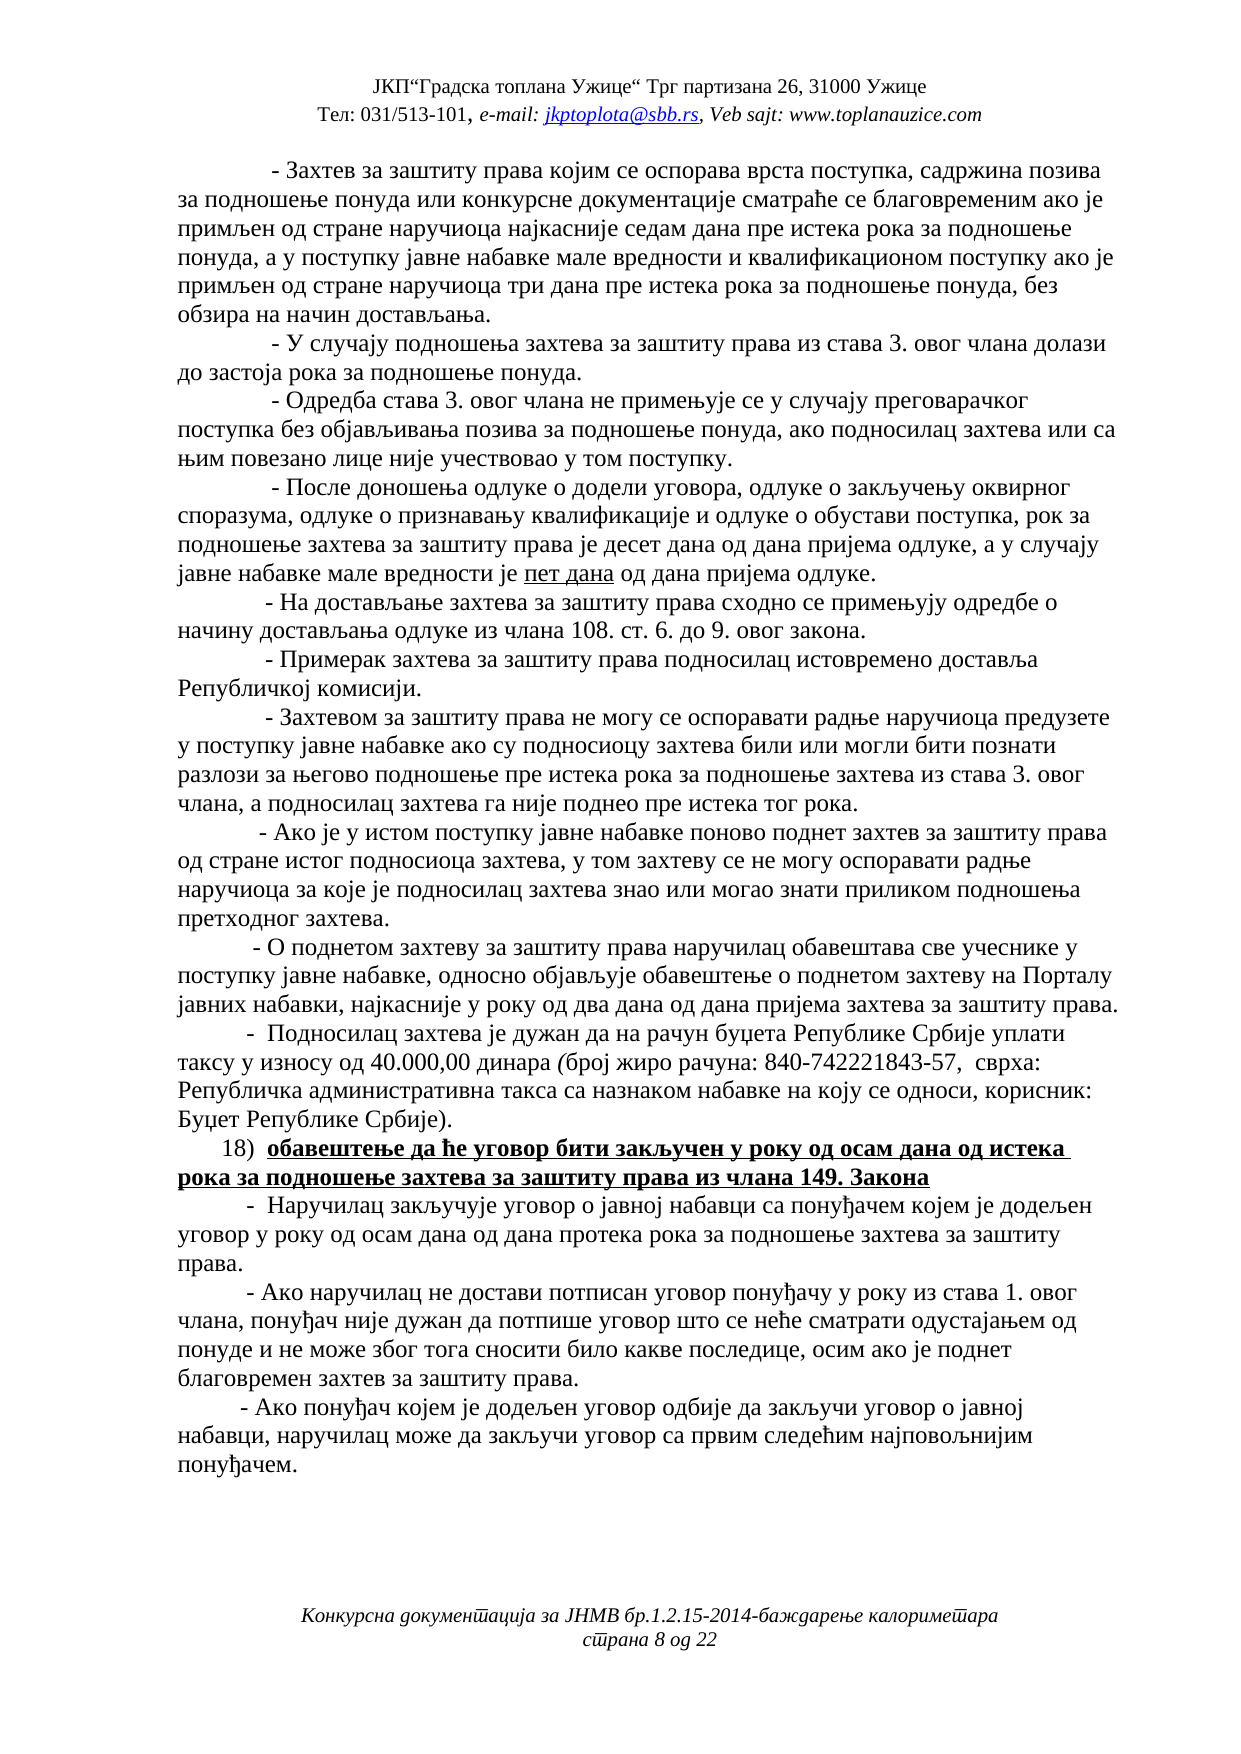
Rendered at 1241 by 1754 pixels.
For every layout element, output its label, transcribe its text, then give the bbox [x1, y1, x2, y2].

text - Наручилац закључује уговор о јавној набавци са понуђачем којем је додељен уговор у року од осам дана од дана протека рока за подношење захтева за заштиту права. [177, 1190, 1122, 1277]
text - О поднетом захтеву за заштиту права наручилац обавештава све учеснике у поступку јавне набавке, односно објављује обавештење о поднетом захтеву на Порталу јавних набавки, најкасније у року од два дана од дана пријема захтева за заштиту права. [177, 932, 1122, 1018]
text - Захтевом за заштиту права не могу се оспоравати радње наручиоца предузете у поступку јавне набавке ако су подносиоцу захтева били или могли бити познати разлози за његово подношење пре истека рока за подношење захтева из става 3. овог члана, а подносилац захтева га није поднео пре истека тог рока. [177, 702, 1122, 817]
text - После доношења одлуке о додели уговора, одлуке о закључењу оквирног споразума, одлуке о признавању квалификације и одлуке о обустави поступка, рок за подношење захтева за заштиту права је десет дана од дана пријема одлуке, а у случају јавне набавке мале вредности је пет дана од дана пријема одлуке. [177, 472, 1122, 587]
text - Ако понуђач којем је додељен уговор одбије да закључи уговор о јавној набавци, наручилац може да закључи уговор са првим следећим најповољнијим понуђачем. [177, 1392, 1122, 1478]
text 18) обавештење да ће уговор бити закључен у року од осам дана од истека рока за подношење захтева за заштиту права из члана 149. Закона [177, 1133, 1122, 1190]
text - Подносилац захтева је дужан да на рачун буџета Републике Србије уплати таксу у износу од 40.000,00 динара (број жиро рачуна: 840-742221843-57, сврха: Републичка административна такса са назнаком набавке на коју се односи, корисник: Буџет Републике Србије). [177, 1018, 1122, 1133]
text - Ако наручилац не достави потписан уговор понуђачу у року из става 1. овог члана, понуђач није дужан да потпише уговор што се неће сматрати одустајањем од понуде и не може због тога сносити било какве последице, осим ако је поднет благовремен захтев за заштиту права. [177, 1277, 1122, 1392]
text - Ако је у истом поступку јавне набавке поново поднет захтев за заштиту права од стране истог подносиоца захтева, у том захтеву се не могу оспоравати радње наручиоца за које је подносилац захтева знао или могао знати приликом подношења претходног захтева. [177, 817, 1122, 932]
text - Захтев за заштиту права којим се оспорава врста поступка, садржина позива за подношење понуда или конкурсне документације сматраће се благовременим ако је примљен од стране наручиоца најкасније седам дана пре истека рока за подношење понуда, а у поступку јавне набавке мале вредности и квалификационом поступку ако је примљен од стране наручиоца три дана пре истека рока за подношење понуда, без обзира на начин достављања. [177, 155, 1122, 328]
text - Примерак захтева за заштиту права подносилац истовремено доставља Републичкој комисији. [177, 644, 1122, 702]
text - Одредба става 3. овог члана не примењује се у случају преговарачког поступка без објављивања позива за подношење понуда, ако подносилац захтева или са њим повезано лице није учествовао у том поступку. [177, 385, 1122, 472]
text - У случају подношења захтева за заштиту права из става 3. овог члана долази до застоја рока за подношење понуда. [177, 328, 1122, 385]
text - На достављање захтева за заштиту права сходно се примењују одредбе о начину достављања одлуке из члана 108. ст. 6. до 9. овог закона. [177, 587, 1122, 644]
